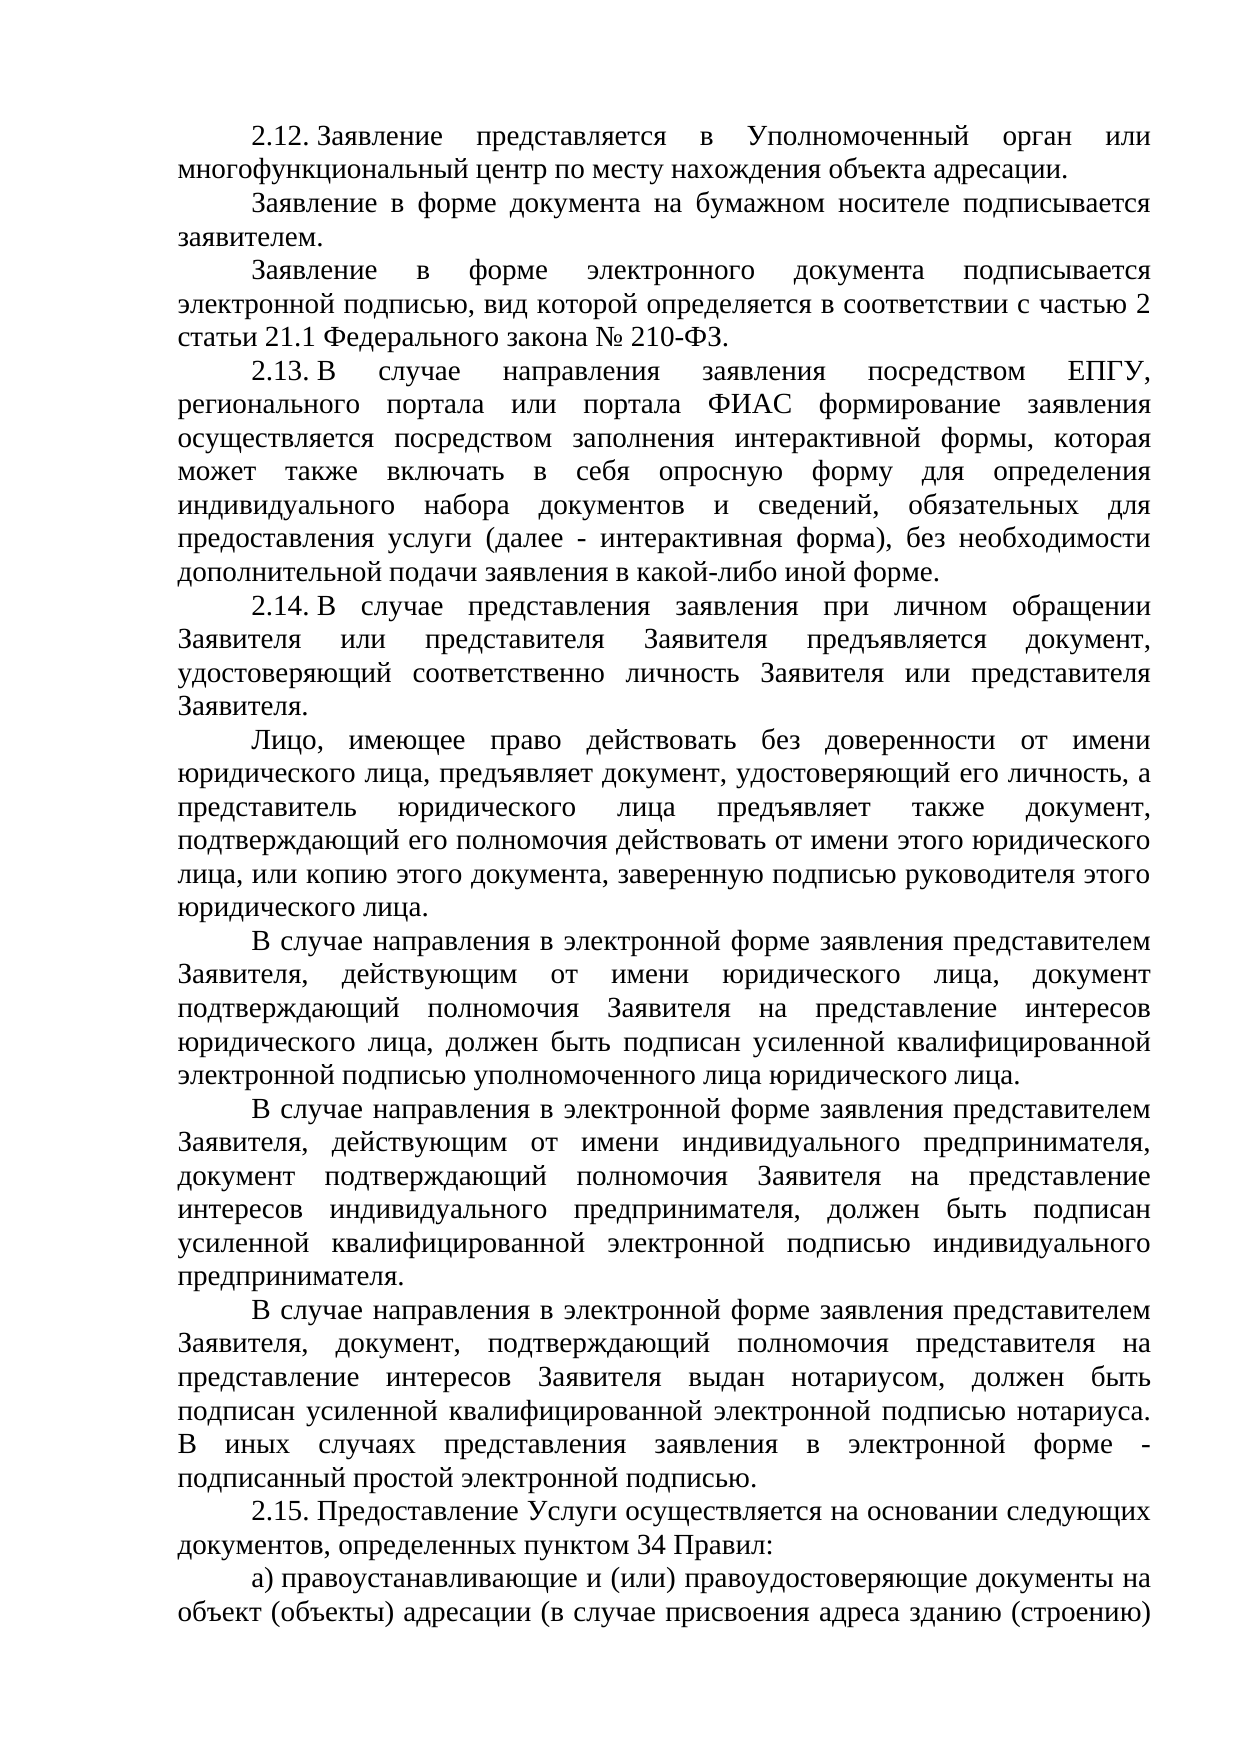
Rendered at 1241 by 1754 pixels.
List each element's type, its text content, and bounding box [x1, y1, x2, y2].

text Заявление в форме документа на бумажном носителе подписывается заявителем. [177, 185, 1152, 252]
text 2.12. Заявление представляется в Уполномоченный орган или многофункциональный центр по месту нахождения объекта адресации. [177, 118, 1152, 185]
text Лицо, имеющее право действовать без доверенности от имени юридического лица, предъявляет документ, удостоверяющий его личность, а представитель юридического лица предъявляет также документ, подтверждающий его полномочия действовать от имени этого юридического лица, или копию этого документа, заверенную подписью руководителя этого юридического лица. [177, 722, 1152, 923]
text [177, 1560, 1152, 1627]
text В случае направления в электронной форме заявления представителем Заявителя, действующим от имени юридического лица, документ подтверждающий полномочия Заявителя на представление интересов юридического лица, должен быть подписан усиленной квалифицированной электронной подписью уполномоченного лица юридического лица. [177, 923, 1152, 1091]
text Заявление в форме электронного документа подписывается электронной подписью, вид которой определяется в соответствии с частью 2 статьи 21.1 Федерального закона № 210-ФЗ. [177, 252, 1152, 353]
text 2.15. Предоставление Услуги осуществляется на основании следующих документов, определенных пунктом 34 Правил: [177, 1493, 1152, 1560]
text 2.14. В случае представления заявления при личном обращении Заявителя или представителя Заявителя предъявляется документ, удостоверяющий соответственно личность Заявителя или представителя Заявителя. [177, 588, 1152, 722]
text В случае направления в электронной форме заявления представителем Заявителя, документ, подтверждающий полномочия представителя на представление интересов Заявителя выдан нотариусом, должен быть подписан усиленной квалифицированной электронной подписью нотариуса. В иных случаях представления заявления в электронной форме - подписанный простой электронной подписью. [177, 1292, 1152, 1493]
text В случае направления в электронной форме заявления представителем Заявителя, действующим от имени индивидуального предпринимателя, документ подтверждающий полномочия Заявителя на представление интересов индивидуального предпринимателя, должен быть подписан усиленной квалифицированной электронной подписью индивидуального предпринимателя. [177, 1091, 1152, 1292]
text 2.13. В случае направления заявления посредством ЕПГУ, регионального портала или портала ФИАС формирование заявления осуществляется посредством заполнения интерактивной формы, которая может также включать в себя опросную форму для определения индивидуального набора документов и сведений, обязательных для предоставления услуги (далее - интерактивная форма), без необходимости дополнительной подачи заявления в какой-либо иной форме. [177, 353, 1152, 588]
